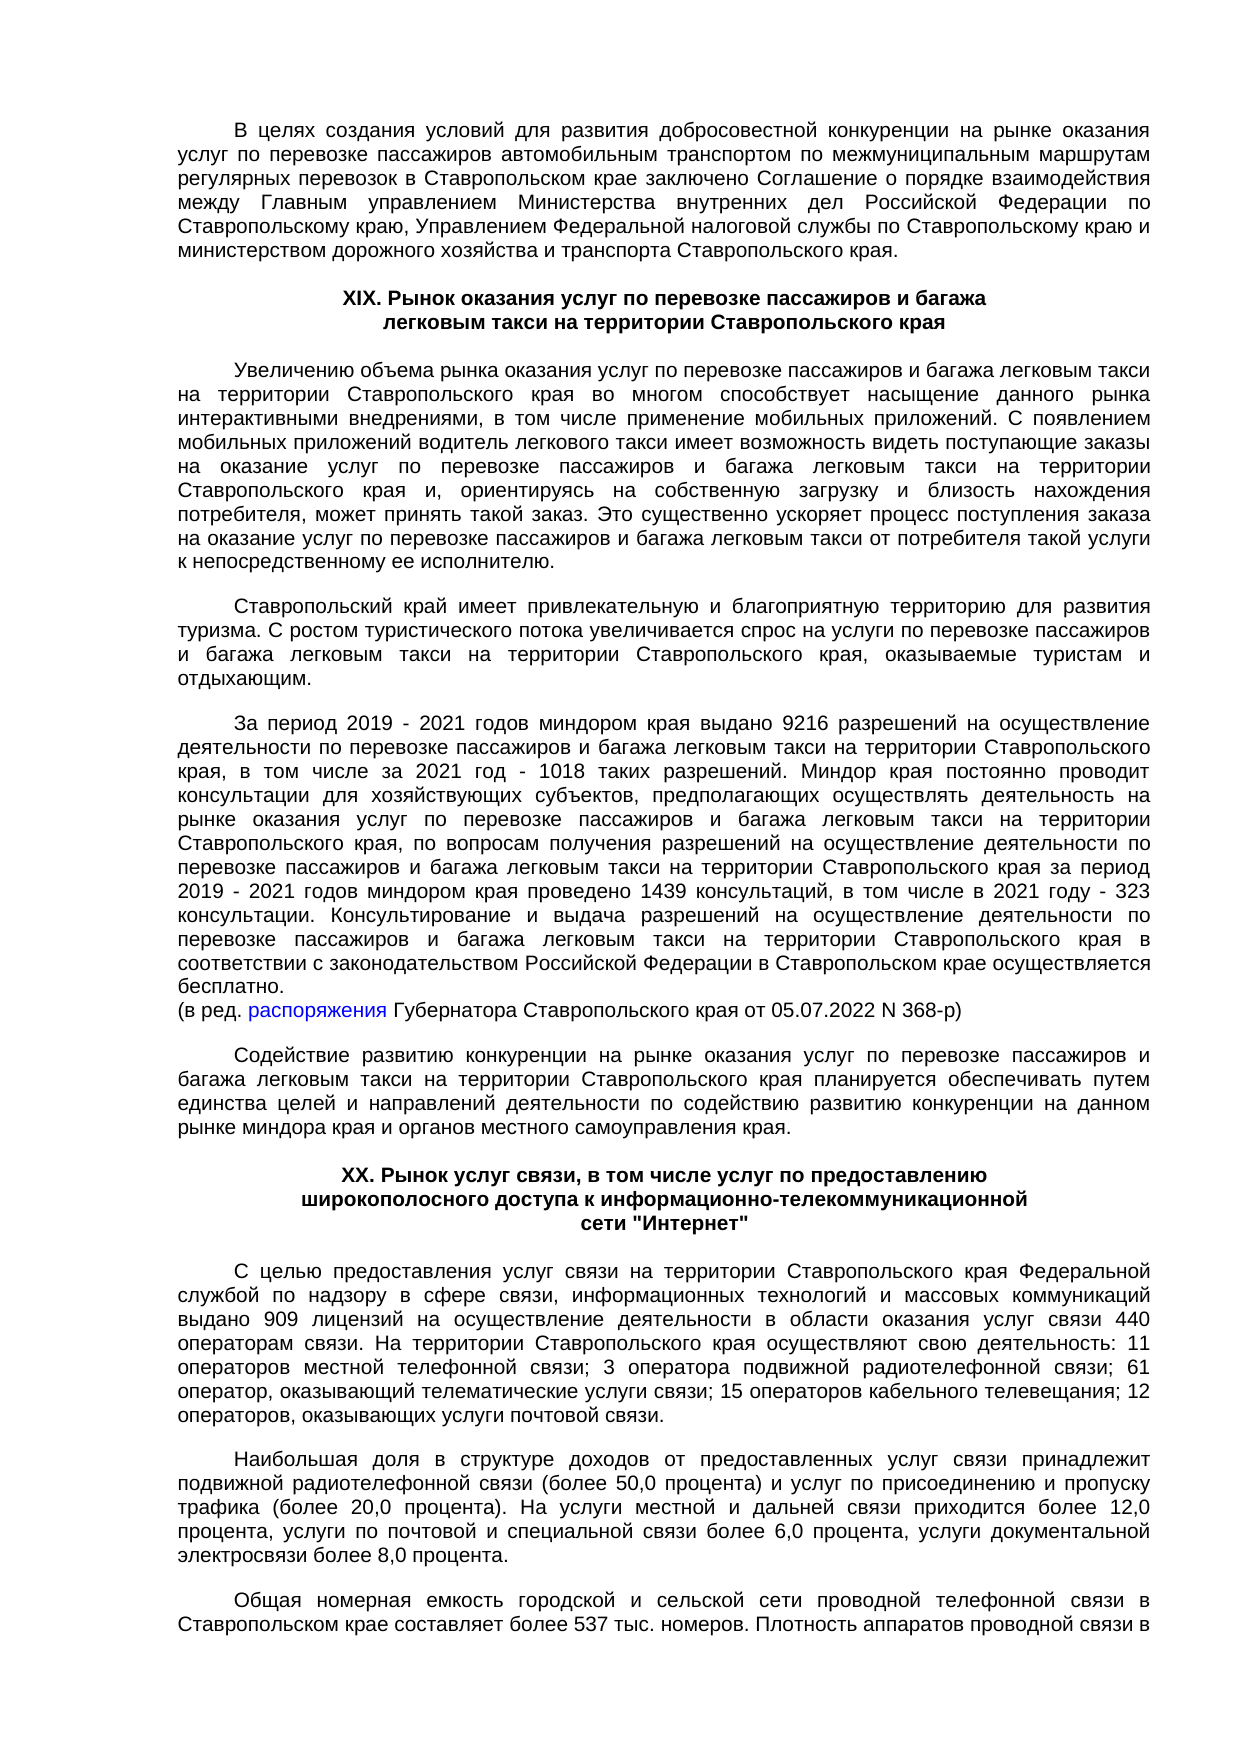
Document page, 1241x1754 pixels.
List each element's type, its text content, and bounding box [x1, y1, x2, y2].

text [177, 1588, 1152, 1636]
text Содействие развитию конкуренции на рынке оказания услуг по перевозке пассажиров и багажа легковым такси на территории Ставропольского края планируется обеспечивать путем единства целей и направлений деятельности по содействию развитию конкуренции на данном рынке миндора края и органов местного самоуправления края. [177, 1043, 1152, 1139]
text Наибольшая доля в структуре доходов от предоставленных услуг связи принадлежит подвижной радиотелефонной связи (более 50,0 процента) и услуг по присоединению и пропуску трафика (более 20,0 процента). На услуги местной и дальней связи приходится более 12,0 процента, услуги по почтовой и специальной связи более 6,0 процента, услуги документальной электросвязи более 8,0 процента. [177, 1447, 1152, 1567]
title сети "Интернет" [177, 1211, 1152, 1235]
text Увеличению объема рынка оказания услуг по перевозке пассажиров и багажа легковым такси на территории Ставропольского края во многом способствует насыщение данного рынка интерактивными внедрениями, в том числе применение мобильных приложений. С появлением мобильных приложений водитель легкового такси имеет возможность видеть поступающие заказы на оказание услуг по перевозке пассажиров и багажа легковым такси на территории Ставропольского края и, ориентируясь на собственную загрузку и близость нахождения потребителя, может принять такой заказ. Это существенно ускоряет процесс поступления заказа на оказание услуг по перевозке пассажиров и багажа легковым такси от потребителя такой услуги к непосредственному ее исполнителю. [177, 358, 1152, 573]
title XX. Рынок услуг связи, в том числе услуг по предоставлению [177, 1163, 1152, 1187]
text (в ред. распоряжения Губернатора Ставропольского края от 05.07.2022 N 368-р) [177, 998, 1152, 1022]
title XIX. Рынок оказания услуг по перевозке пассажиров и багажа [177, 286, 1152, 310]
title легковым такси на территории Ставропольского края [177, 310, 1152, 334]
text Ставропольский край имеет привлекательную и благоприятную территорию для развития туризма. С ростом туристического потока увеличивается спрос на услуги по перевозке пассажиров и багажа легковым такси на территории Ставропольского края, оказываемые туристам и отдыхающим. [177, 594, 1152, 690]
text За период 2019 - 2021 годов миндором края выдано 9216 разрешений на осуществление деятельности по перевозке пассажиров и багажа легковым такси на территории Ставропольского края, в том числе за 2021 год - 1018 таких разрешений. Миндор края постоянно проводит консультации для хозяйствующих субъектов, предполагающих осуществлять деятельность на рынке оказания услуг по перевозке пассажиров и багажа легковым такси на территории Ставропольского края, по вопросам получения разрешений на осуществление деятельности по перевозке пассажиров и багажа легковым такси на территории Ставропольского края за период 2019 - 2021 годов миндором края проведено 1439 консультаций, в том числе в 2021 году - 323 консультации. Консультирование и выдача разрешений на осуществление деятельности по перевозке пассажиров и багажа легковым такси на территории Ставропольского края в соответствии с законодательством Российской Федерации в Ставропольском крае осуществляется бесплатно. [177, 711, 1152, 998]
text В целях создания условий для развития добросовестной конкуренции на рынке оказания услуг по перевозке пассажиров автомобильным транспортом по межмуниципальным маршрутам регулярных перевозок в Ставропольском крае заключено Соглашение о порядке взаимодействия между Главным управлением Министерства внутренних дел Российской Федерации по Ставропольскому краю, Управлением Федеральной налоговой службы по Ставропольскому краю и министерством дорожного хозяйства и транспорта Ставропольского края. [177, 118, 1152, 262]
title широкополосного доступа к информационно-телекоммуникационной [177, 1187, 1152, 1211]
text С целью предоставления услуг связи на территории Ставропольского края Федеральной службой по надзору в сфере связи, информационных технологий и массовых коммуникаций выдано 909 лицензий на осуществление деятельности в области оказания услуг связи 440 операторам связи. На территории Ставропольского края осуществляют свою деятельность: 11 операторов местной телефонной связи; 3 оператора подвижной радиотелефонной связи; 61 оператор, оказывающий телематические услуги связи; 15 операторов кабельного телевещания; 12 операторов, оказывающих услуги почтовой связи. [177, 1259, 1152, 1426]
